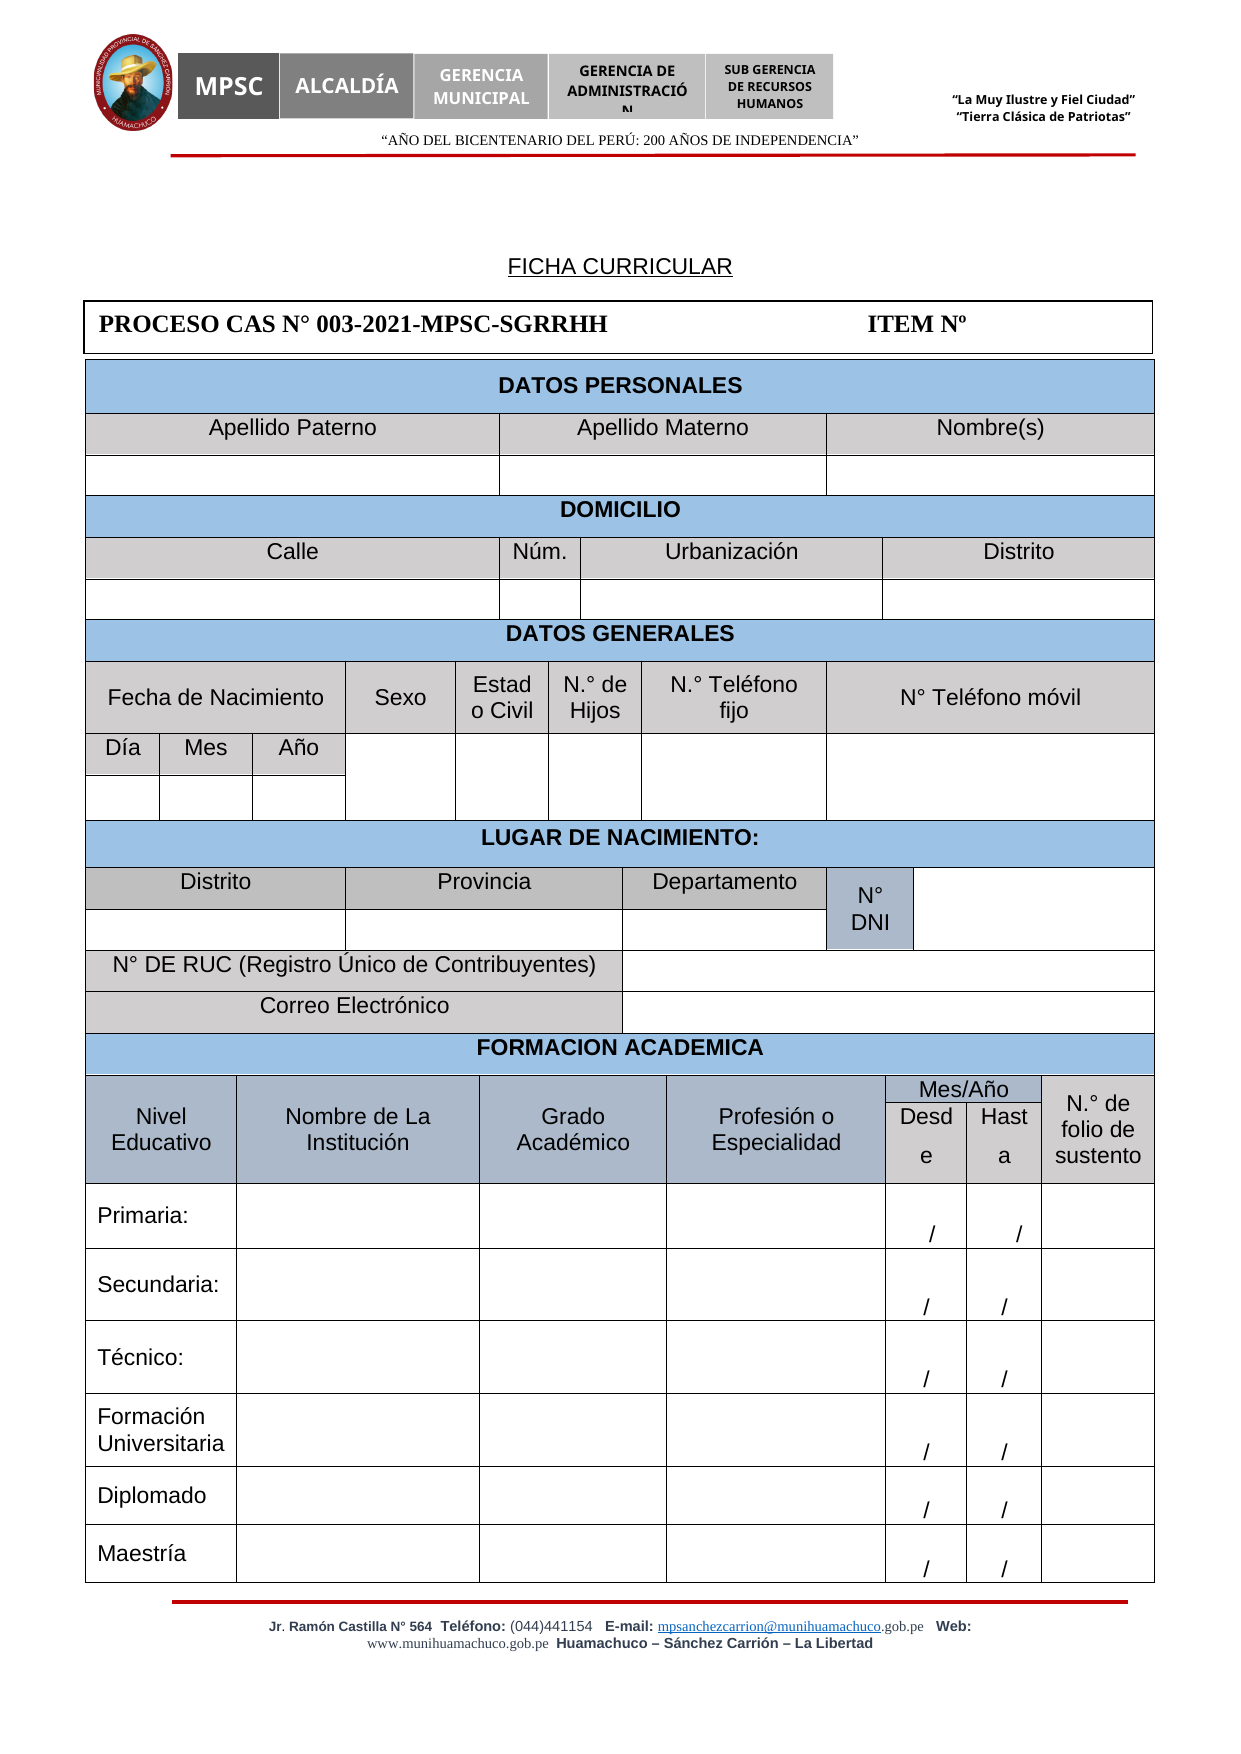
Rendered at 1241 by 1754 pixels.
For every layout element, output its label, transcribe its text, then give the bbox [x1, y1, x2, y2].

table_cell [480, 1249, 666, 1320]
table_cell N° DE RUC (Registro Único de Contribuyentes) [86, 951, 622, 991]
table_cell [500, 580, 580, 619]
table_cell Urbanización [581, 538, 882, 578]
table_cell [86, 910, 345, 949]
table_cell Secundaria: [86, 1249, 236, 1320]
table_cell [623, 992, 1154, 1033]
table_cell [667, 1249, 885, 1320]
table_cell Provincia [346, 868, 622, 909]
table_cell / [886, 1394, 966, 1466]
table_cell / [967, 1394, 1041, 1466]
table_cell Núm. [500, 538, 580, 578]
table_cell N.° de folio de sustento [1042, 1076, 1154, 1183]
table_cell Día [86, 734, 159, 774]
table_cell Primaria: [86, 1184, 236, 1247]
table_cell [1042, 1321, 1154, 1392]
table_cell [667, 1394, 885, 1466]
table_cell [667, 1467, 885, 1523]
table_cell [237, 1249, 479, 1320]
table_cell Apellido Paterno [86, 414, 499, 454]
table_cell [1042, 1394, 1154, 1466]
table_cell [883, 580, 1154, 619]
table_cell [456, 734, 548, 820]
table_cell Técnico: [86, 1321, 236, 1392]
table_cell Mes/Año [886, 1076, 1041, 1102]
table_cell [237, 1525, 479, 1582]
table_cell [86, 456, 499, 495]
table_cell [480, 1184, 666, 1247]
table_cell / [886, 1184, 966, 1247]
table_cell Grado Académico [480, 1076, 666, 1183]
table_cell N° Teléfono móvil [827, 662, 1154, 733]
table_cell Profesión o Especialidad [667, 1076, 885, 1183]
table_cell [642, 734, 826, 820]
table_cell [480, 1525, 666, 1582]
table_cell N° DNI [827, 868, 913, 949]
table_cell [827, 456, 1154, 495]
table_cell Nombre(s) [827, 414, 1154, 454]
table_cell Mes [160, 734, 252, 774]
table_cell [581, 580, 882, 619]
table_cell Desde [886, 1103, 966, 1183]
table_cell [237, 1184, 479, 1247]
table_cell / [967, 1321, 1041, 1392]
table_cell Estado Civil [456, 662, 548, 733]
picture [93, 34, 173, 131]
table_header DATOS PERSONALES [86, 360, 1154, 413]
table_cell / [886, 1467, 966, 1523]
table_cell [500, 456, 826, 495]
table_cell [1042, 1249, 1154, 1320]
table_cell [667, 1525, 885, 1582]
table_cell [623, 910, 826, 949]
table_cell / [967, 1525, 1041, 1582]
table_cell FORMACION ACADEMICA [86, 1034, 1154, 1074]
table_cell Nivel Educativo [86, 1076, 236, 1183]
table_cell [237, 1394, 479, 1466]
table_cell [480, 1467, 666, 1523]
table_cell [253, 776, 345, 820]
table_cell [160, 776, 252, 820]
table_cell Año [253, 734, 345, 774]
table_cell [827, 734, 1154, 820]
table_cell / [967, 1467, 1041, 1523]
text FICHA CURRICULAR [177, 253, 1063, 280]
table_cell Distrito [86, 868, 345, 909]
table_cell / [886, 1321, 966, 1392]
table_cell [1042, 1467, 1154, 1523]
table_cell Fecha de Nacimiento [86, 662, 345, 733]
table_cell Calle [86, 538, 499, 578]
table_cell Maestría [86, 1525, 236, 1582]
table_cell Hasta [967, 1103, 1041, 1183]
table_cell [86, 776, 159, 820]
table_cell Correo Electrónico [86, 992, 622, 1033]
table_cell [667, 1321, 885, 1392]
table_cell [549, 734, 641, 820]
table_cell [1042, 1525, 1154, 1582]
table_cell DOMICILIO [86, 496, 1154, 537]
table_cell [237, 1467, 479, 1523]
table_cell / [967, 1184, 1041, 1247]
table_cell Sexo [346, 662, 455, 733]
table_cell [914, 868, 1154, 949]
table_cell / [886, 1249, 966, 1320]
table_cell N.° de Hijos [549, 662, 641, 733]
table_cell Departamento [623, 868, 826, 909]
table_cell N.° Teléfono fijo [642, 662, 826, 733]
table_cell Apellido Materno [500, 414, 826, 454]
table_cell [237, 1321, 479, 1392]
table_cell Formación Universitaria [86, 1394, 236, 1466]
table_cell / [886, 1525, 966, 1582]
table_cell / [967, 1249, 1041, 1320]
table_cell [667, 1184, 885, 1247]
table_cell [480, 1321, 666, 1392]
table_cell [346, 734, 455, 820]
table_cell DATOS GENERALES [86, 620, 1154, 661]
table_cell [86, 580, 499, 619]
table_cell Nombre de La Institución [237, 1076, 479, 1183]
table_cell Distrito [883, 538, 1154, 578]
table_cell [480, 1394, 666, 1466]
table_cell Diplomado [86, 1467, 236, 1523]
table_cell LUGAR DE NACIMIENTO: [86, 821, 1154, 867]
table_cell [346, 910, 622, 949]
table_cell [623, 951, 1154, 991]
table_cell [1042, 1184, 1154, 1247]
